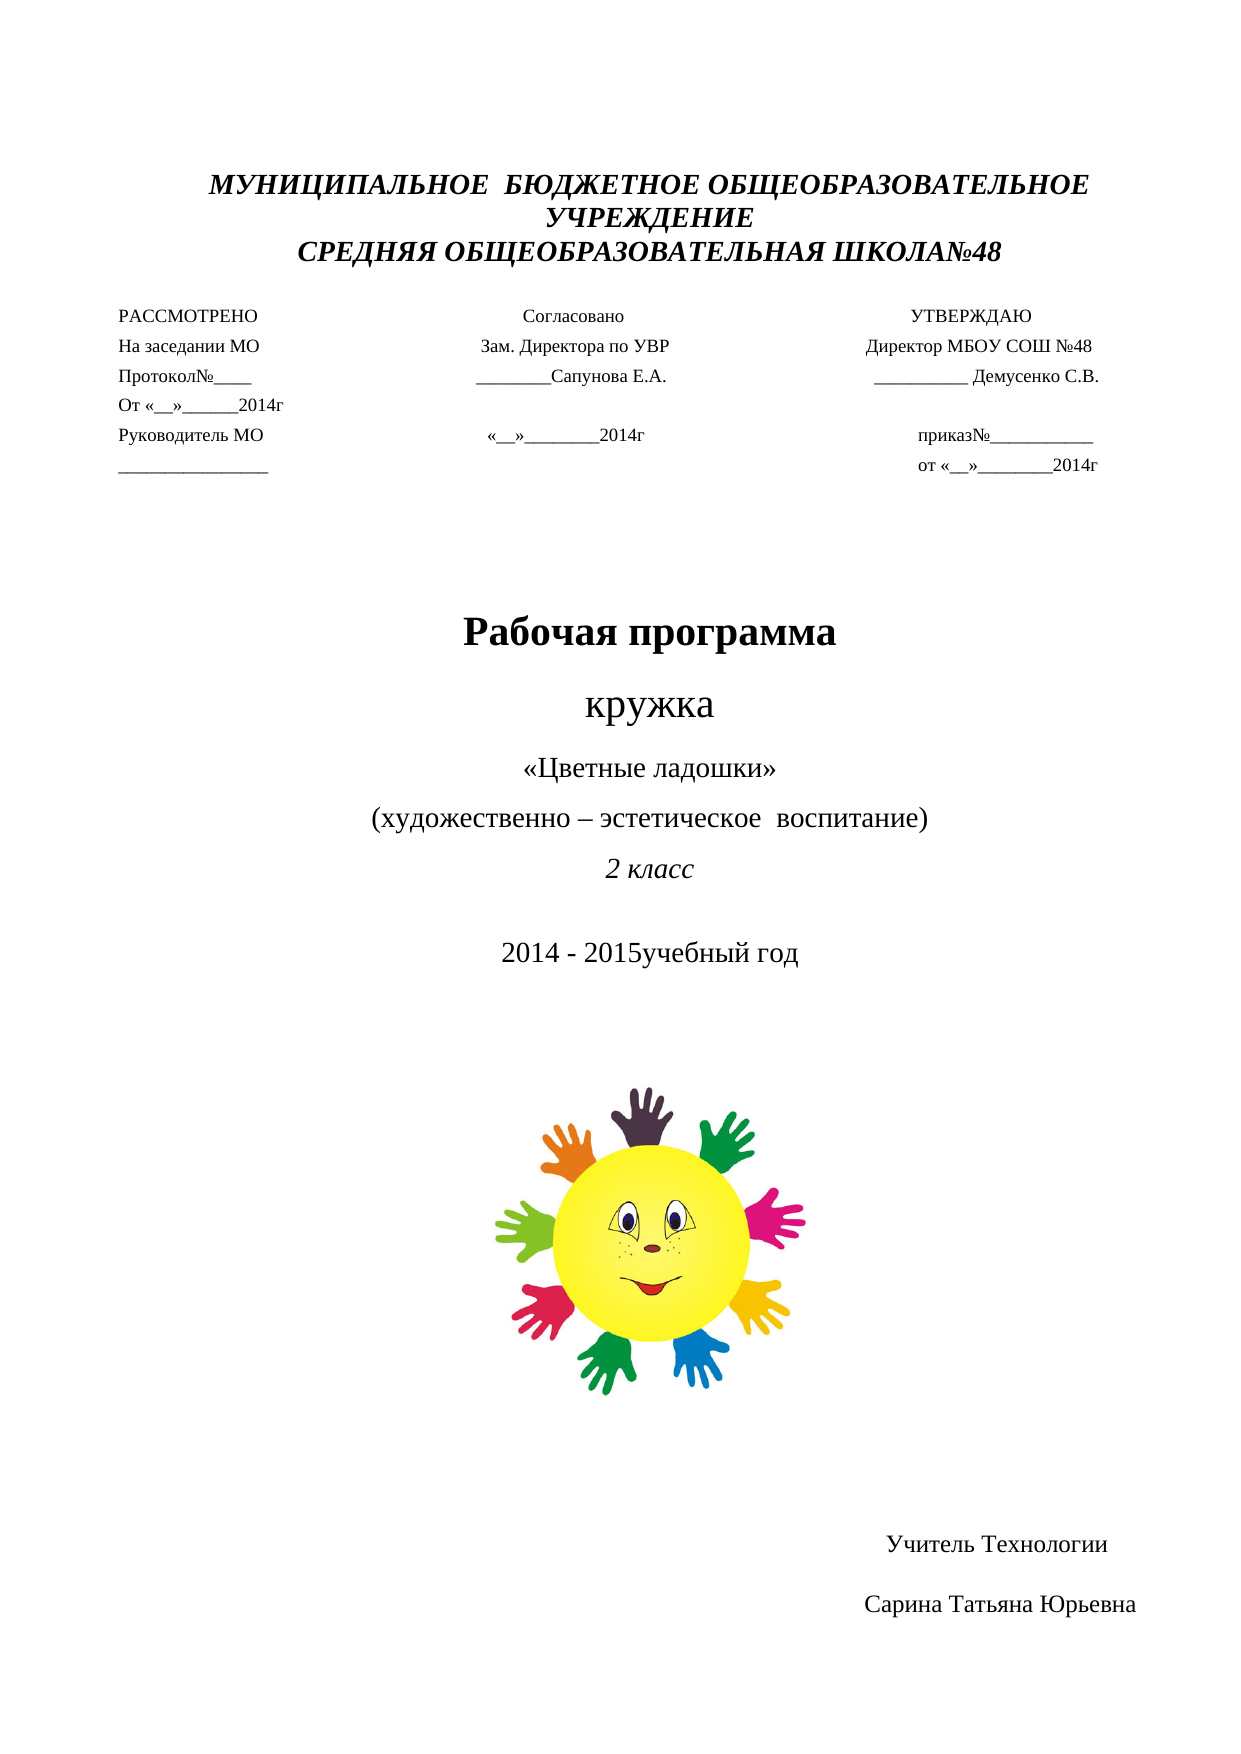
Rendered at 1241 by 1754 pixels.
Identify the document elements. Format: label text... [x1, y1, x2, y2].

text От «__»______2014г [118, 386, 1181, 416]
text РАССМОТРЕНО Согласовано УТВЕРЖДАЮ [118, 297, 1181, 327]
text УЧРЕЖДЕНИЕ [118, 200, 1181, 234]
text 2014 - 2015учебный год [118, 935, 1181, 968]
text кружка [118, 678, 1181, 726]
text 2 класс [118, 851, 1181, 884]
picture [475, 1063, 824, 1410]
text На заседании МО Зам. Директора по УВР Директор МБОУ СОШ №48 [118, 327, 1181, 356]
text СРЕДНЯЯ ОБЩЕОБРАЗОВАТЕЛЬНАЯ ШКОЛА№48 [118, 234, 1181, 267]
text «Цветные ладошки» [118, 750, 1181, 784]
text Сарина Татьяна Юрьевна [133, 1588, 1181, 1618]
text МУНИЦИПАЛЬНОЕ БЮДЖЕТНОЕ ОБЩЕОБРАЗОВАТЕЛЬНОЕ [118, 167, 1181, 200]
text Руководитель МО «__»________2014г приказ№___________ [118, 416, 1181, 446]
text Протокол№____ ________Сапунова Е.А. __________ Демусенко С.В. [118, 356, 1181, 386]
text (художественно – эстетическое воспитание) [118, 801, 1181, 834]
text Рабочая программа [118, 606, 1181, 654]
text Учитель Технологии [118, 1529, 1181, 1558]
text ________________ от «__»________2014г [118, 446, 1181, 475]
